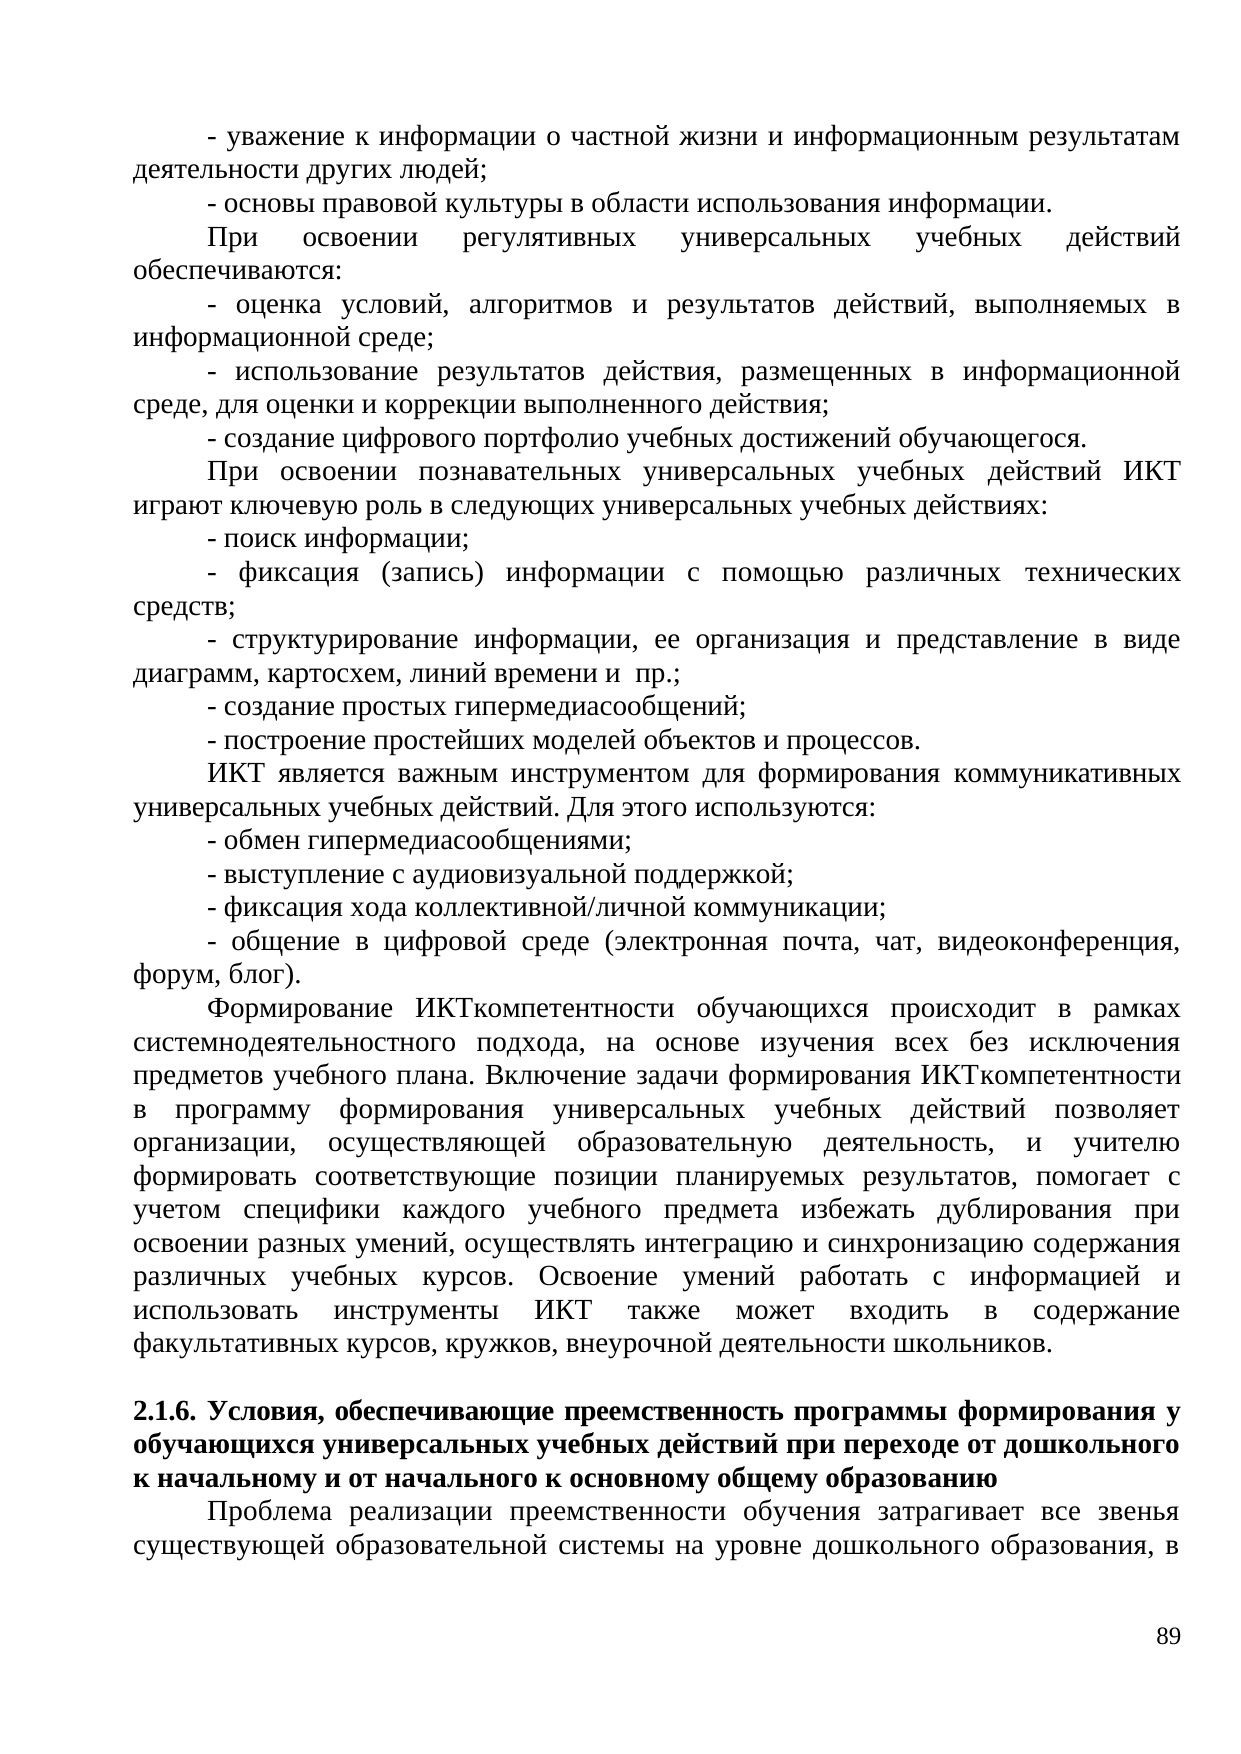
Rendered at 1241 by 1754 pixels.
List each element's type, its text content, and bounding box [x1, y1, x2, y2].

subtitle Условия, обеспечивающие преемственность программы формирования у обучающихся универсальных учебных действий при переходе от дошкольного к начальному и от начального к основному общему образованию [133, 1393, 1181, 1493]
text - уважение к информации о частной жизни и информационным результатам деятельности других людей; [133, 118, 1181, 185]
text - фиксация хода коллективной/личной коммуникации; [133, 889, 1181, 923]
text При освоении регулятивных универсальных учебных действий обеспечиваются: [133, 219, 1181, 286]
text - общение в цифровой среде (электронная почта, чат, видеоконференция, форум, блог). [133, 923, 1181, 990]
text - основы правовой культуры в области использования информации. [133, 185, 1181, 219]
text Формирование ИКТ­компетентности обучающихся происходит в рамках системно­деятельностного подхода, на основе изучения всех без исключения предметов учебного плана. Включение задачи формирования ИКТ­компетентности в программу формирования универсальных учебных действий позволяет организации, осуществляющей образовательную деятельность, и учителю формировать соответствующие позиции планируемых результатов, помогает с учетом специфики каждого учебного предмета избежать дублирования при освоении разных умений, осуществлять интеграцию и синхронизацию содержания различных учебных курсов. Освоение умений работать с информацией и использовать инструменты ИКТ также может входить в содержание факультативных курсов, кружков, внеурочной деятельности школьников. [133, 990, 1181, 1359]
text - оценка условий, алгоритмов и результатов действий, выполняемых в информационной среде; [133, 286, 1181, 353]
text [133, 1493, 1181, 1560]
text - использование результатов действия, размещенных в информационной среде, для оценки и коррекции выполненного действия; [133, 353, 1181, 420]
text При освоении познавательных универсальных учебных действий ИКТ играют ключевую роль в следующих универсальных учебных действиях: [133, 453, 1181, 521]
text - фиксация (запись) информации с помощью различных технических средств; [133, 554, 1181, 621]
text - создание простых гипермедиасообщений; [133, 688, 1181, 722]
text ИКТ является важным инструментом для формирования коммуникативных универсальных учебных действий. Для этого используются: [133, 755, 1181, 822]
text - создание цифрового портфолио учебных достижений обучающегося. [133, 420, 1181, 453]
text - поиск информации; [133, 521, 1181, 554]
text - обмен гипермедиасообщениями; [133, 822, 1181, 856]
text - структурирование информации, ее организация и представление в виде диаграмм, картосхем, линий времени и пр.; [133, 621, 1181, 688]
text - выступление с аудиовизуальной поддержкой; [133, 856, 1181, 889]
text - построение простейших моделей объектов и процессов. [133, 722, 1181, 755]
